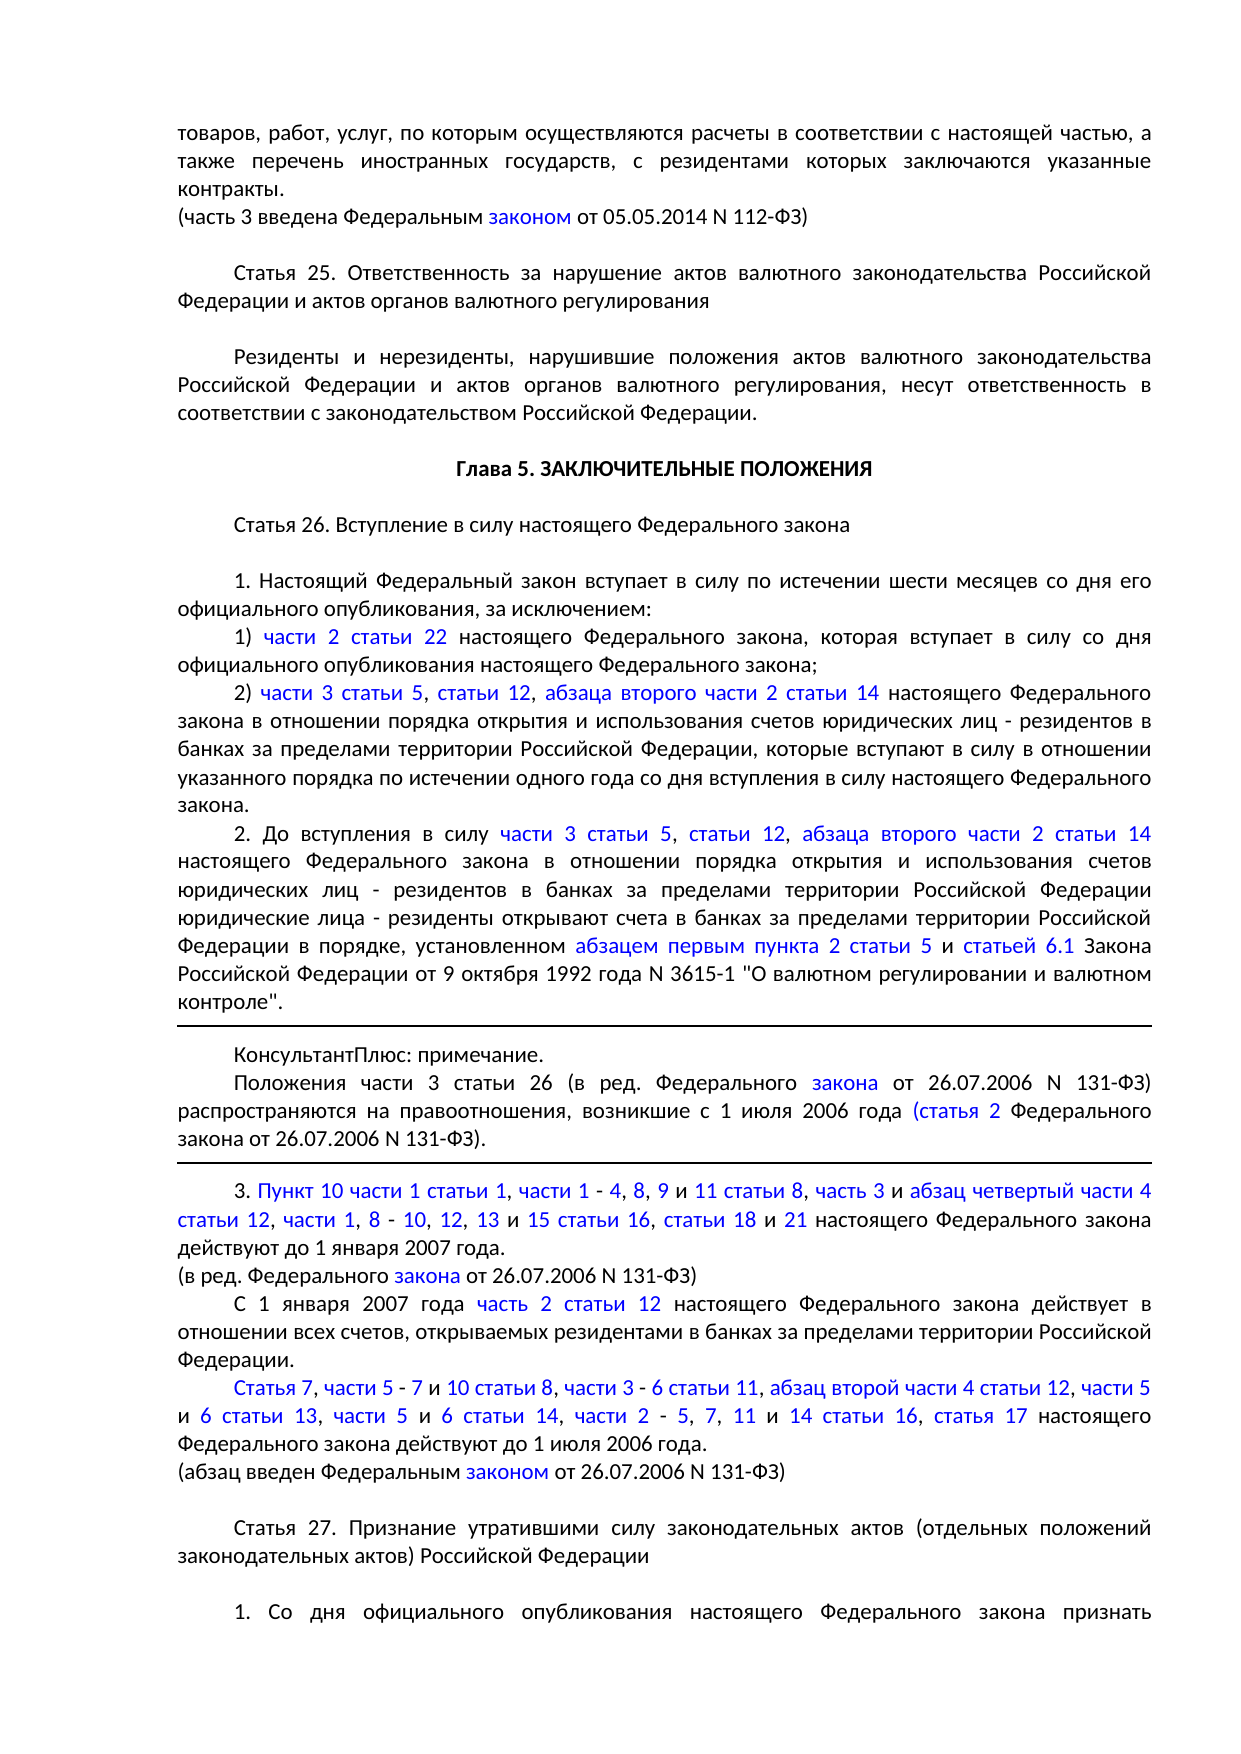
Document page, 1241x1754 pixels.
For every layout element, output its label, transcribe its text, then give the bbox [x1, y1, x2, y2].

text 1) части 2 статьи 22 настоящего Федерального закона, которая вступает в силу со дня официального опубликования настоящего Федерального закона; [177, 622, 1152, 678]
text 2) части 3 статьи 5, статьи 12, абзаца второго части 2 статьи 14 настоящего Федерального закона в отношении порядка открытия и использования счетов юридических лиц - резидентов в банках за пределами территории Российской Федерации, которые вступают в силу в отношении указанного порядка по истечении одного года со дня вступления в силу настоящего Федерального закона. [177, 678, 1152, 819]
text 3. Пункт 10 части 1 статьи 1, части 1 - 4, 8, 9 и 11 статьи 8, часть 3 и абзац четвертый части 4 статьи 12, части 1, 8 - 10, 12, 13 и 15 статьи 16, статьи 18 и 21 настоящего Федерального закона действуют до 1 января 2007 года. [177, 1177, 1152, 1261]
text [177, 118, 1152, 202]
text С 1 января 2007 года часть 2 статьи 12 настоящего Федерального закона действует в отношении всех счетов, открываемых резидентами в банках за пределами территории Российской Федерации. [177, 1289, 1152, 1373]
text Статья 25. Ответственность за нарушение актов валютного законодательства Российской Федерации и актов органов валютного регулирования [177, 258, 1152, 314]
text Статья 27. Признание утратившими силу законодательных актов (отдельных положений законодательных актов) Российской Федерации [177, 1513, 1152, 1569]
text (в ред. Федерального закона от 26.07.2006 N 131-ФЗ) [177, 1261, 1152, 1289]
text Положения части 3 статьи 26 (в ред. Федерального закона от 26.07.2006 N 131-ФЗ) распространяются на правоотношения, возникшие с 1 июля 2006 года (статья 2 Федерального закона от 26.07.2006 N 131-ФЗ). [177, 1068, 1152, 1152]
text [177, 1597, 1152, 1625]
text Статья 7, части 5 - 7 и 10 статьи 8, части 3 - 6 статьи 11, абзац второй части 4 статьи 12, части 5 и 6 статьи 13, части 5 и 6 статьи 14, части 2 - 5, 7, 11 и 14 статьи 16, статья 17 настоящего Федерального закона действуют до 1 июля 2006 года. [177, 1373, 1152, 1457]
text (абзац введен Федеральным законом от 26.07.2006 N 131-ФЗ) [177, 1457, 1152, 1485]
text Резиденты и нерезиденты, нарушившие положения актов валютного законодательства Российской Федерации и актов органов валютного регулирования, несут ответственность в соответствии с законодательством Российской Федерации. [177, 342, 1152, 426]
text 2. До вступления в силу части 3 статьи 5, статьи 12, абзаца второго части 2 статьи 14 настоящего Федерального закона в отношении порядка открытия и использования счетов юридических лиц - резидентов в банках за пределами территории Российской Федерации юридические лица - резиденты открывают счета в банках за пределами территории Российской Федерации в порядке, установленном абзацем первым пункта 2 статьи 5 и статьей 6.1 Закона Российской Федерации от 9 октября 1992 года N 3615-1 "О валютном регулировании и валютном контроле". [177, 819, 1152, 1015]
text Статья 26. Вступление в силу настоящего Федерального закона [177, 510, 1152, 538]
text КонсультантПлюс: примечание. [177, 1040, 1152, 1068]
text (часть 3 введена Федеральным законом от 05.05.2014 N 112-ФЗ) [177, 202, 1152, 230]
text 1. Настоящий Федеральный закон вступает в силу по истечении шести месяцев со дня его официального опубликования, за исключением: [177, 566, 1152, 622]
title Глава 5. ЗАКЛЮЧИТЕЛЬНЫЕ ПОЛОЖЕНИЯ [177, 454, 1152, 482]
